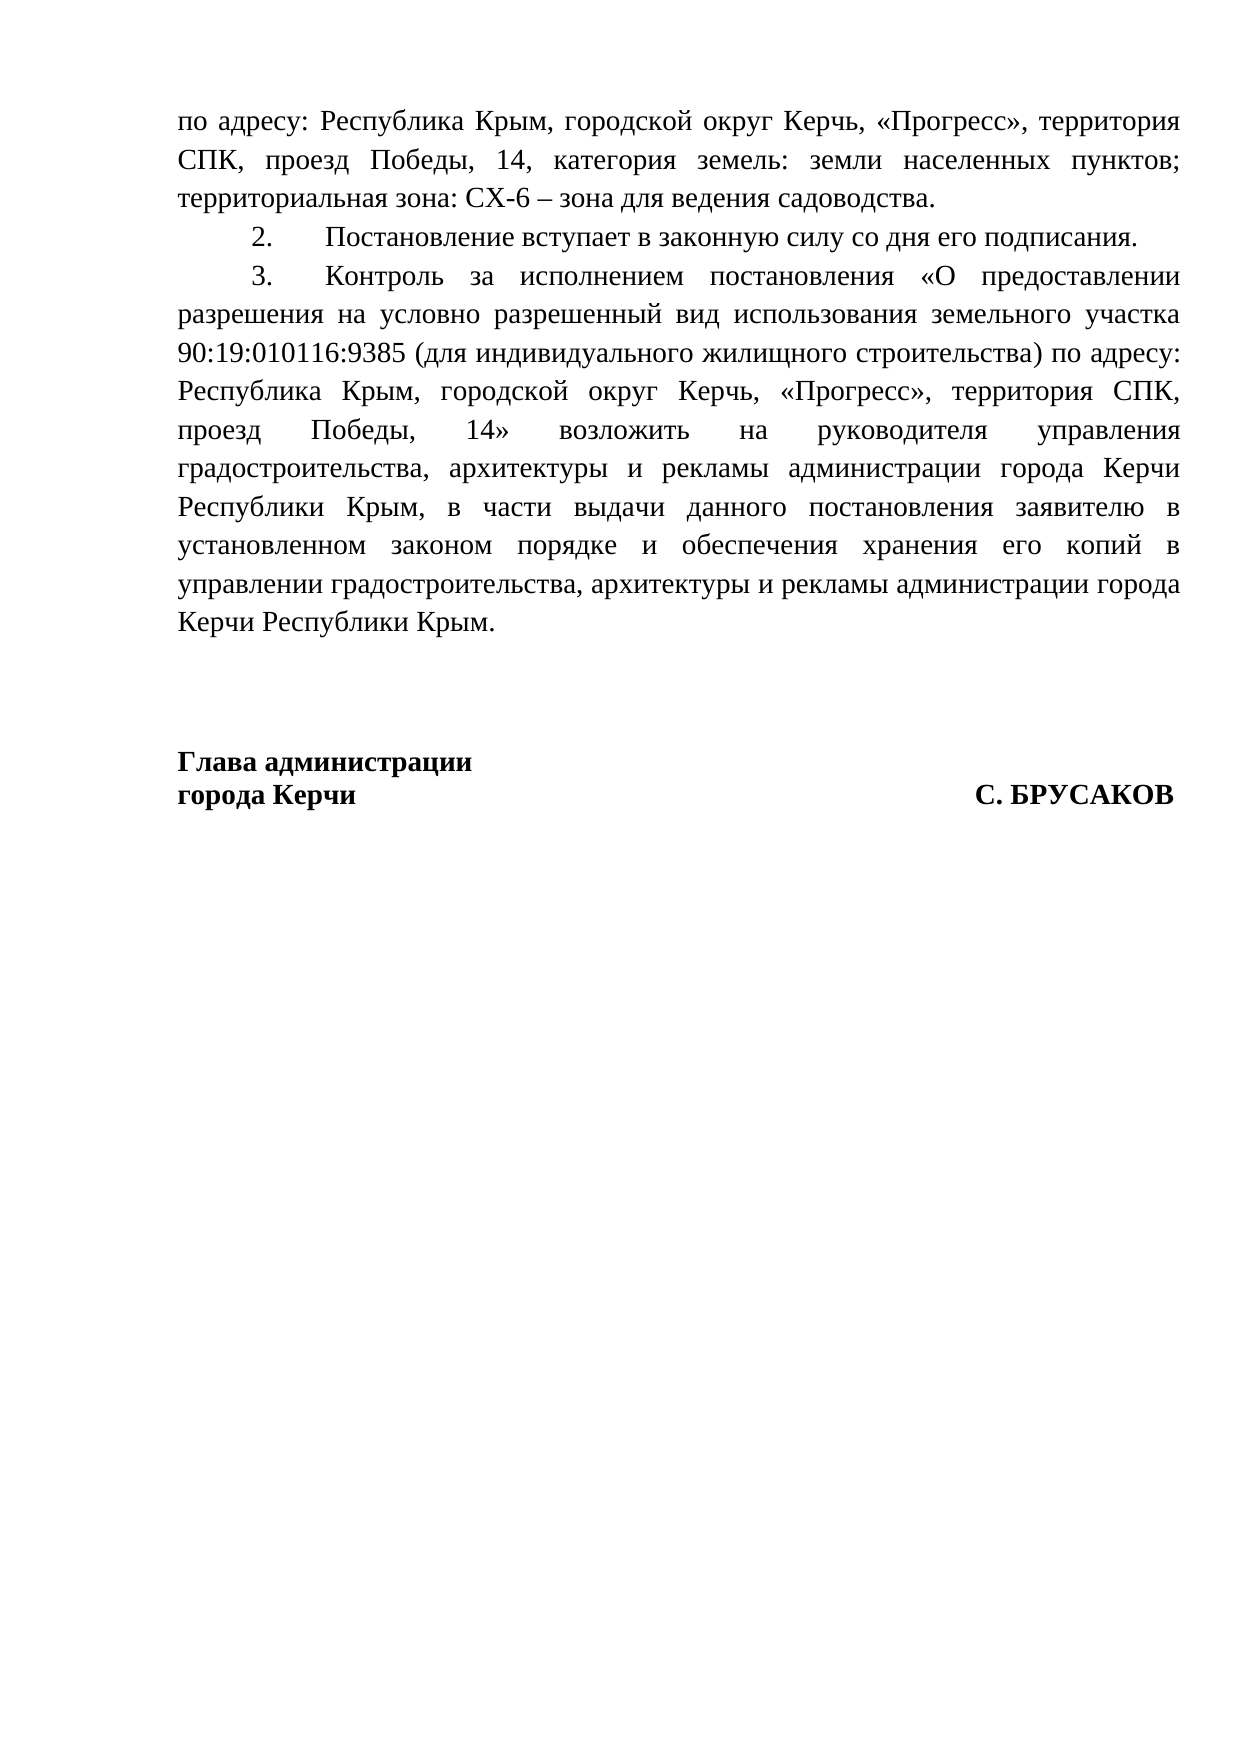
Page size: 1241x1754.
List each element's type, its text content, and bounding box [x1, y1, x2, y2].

text Глава администрации [177, 744, 1181, 777]
text города Керчи С. БРУСАКОВ [177, 777, 1181, 811]
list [177, 103, 1181, 214]
list Постановление вступает в законную силу со дня его подписания. [177, 219, 1181, 253]
list Контроль за исполнением постановления «О предоставлении разрешения на условно разрешенный вид использования земельного участка 90:19:010116:9385 (для индивидуального жилищного строительства) по адресу: Республика Крым, городской округ Керчь, «Прогресс», территория СПК, проезд Победы, 14» возложить на руководителя управления градостроительства, архитектуры и рекламы администрации города Керчи Республики Крым, в части выдачи данного постановления заявителю в установленном законом порядке и обеспечения хранения его копий в управлении градостроительства, архитектуры и рекламы администрации города Керчи Республики Крым. [177, 258, 1181, 638]
